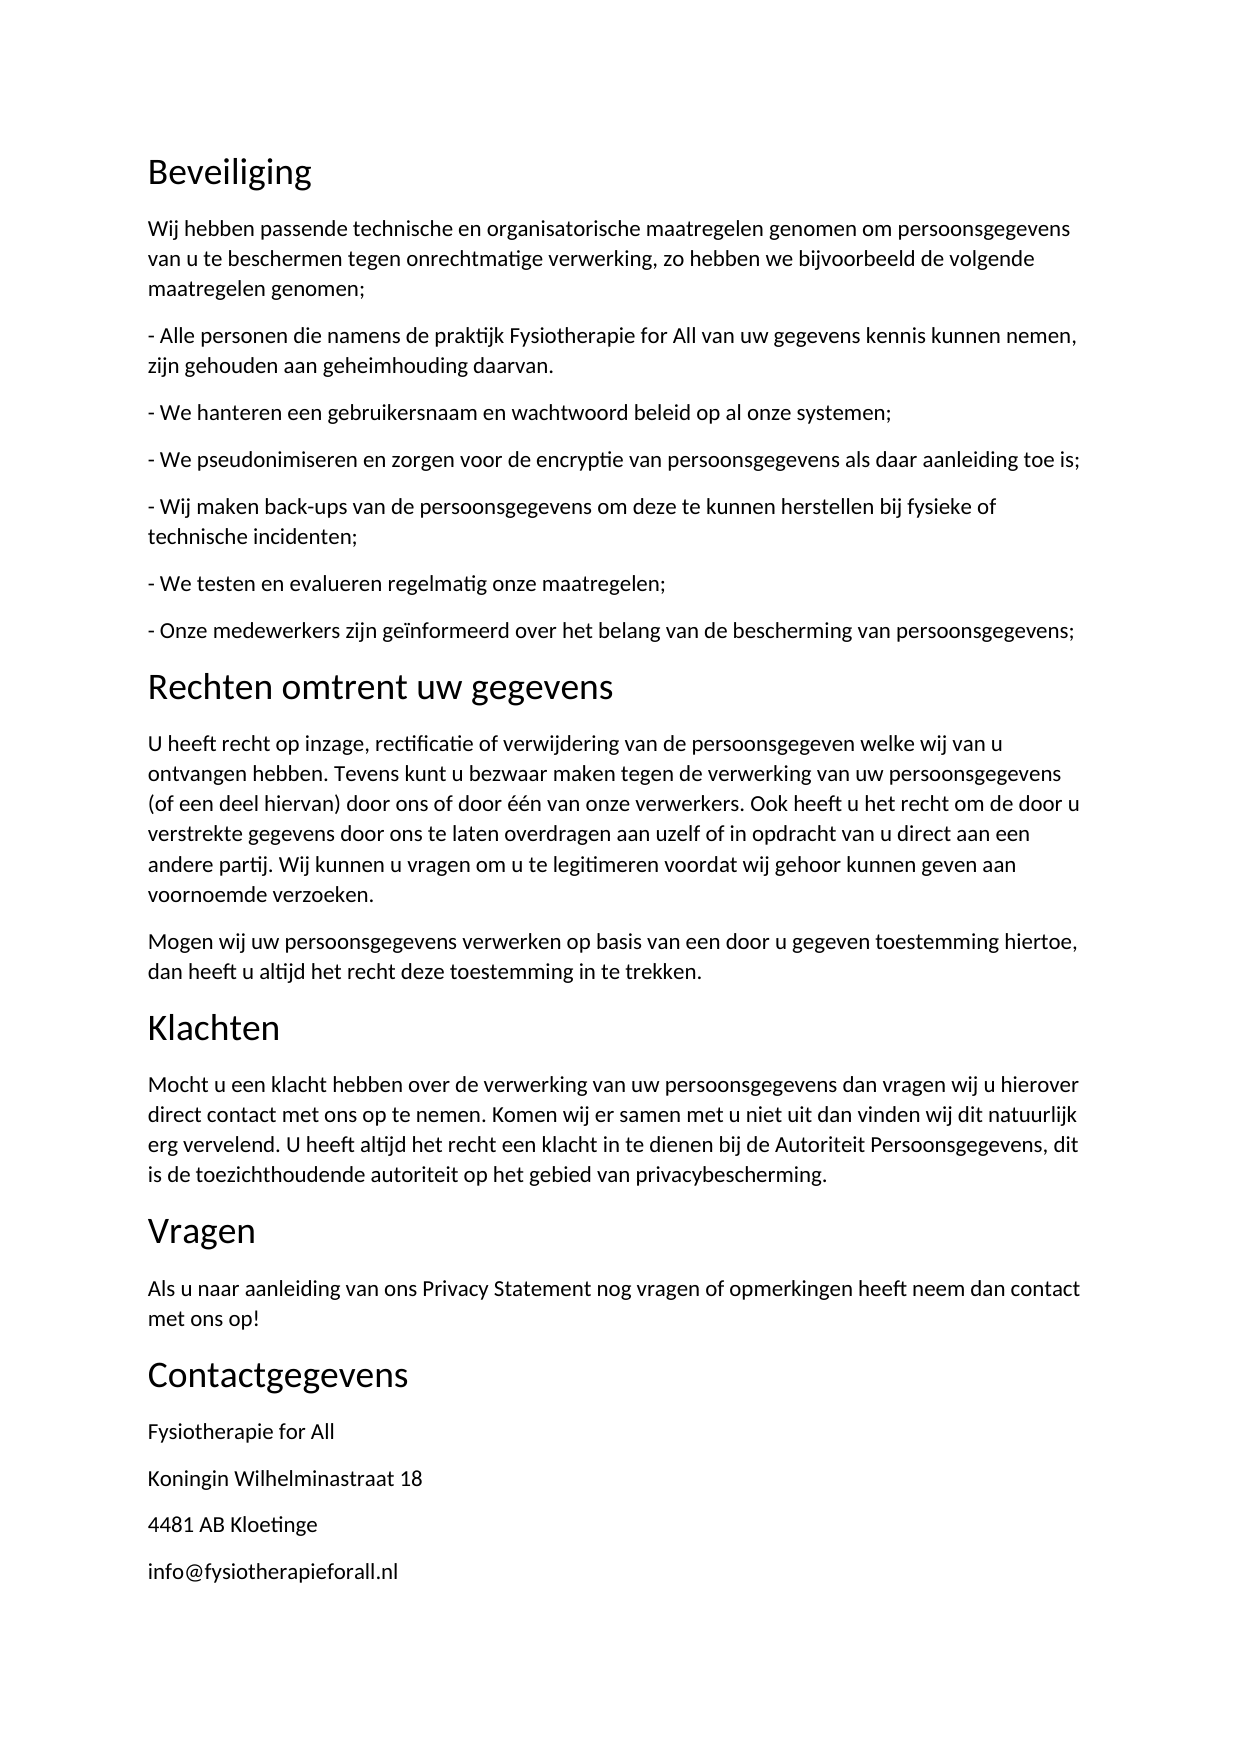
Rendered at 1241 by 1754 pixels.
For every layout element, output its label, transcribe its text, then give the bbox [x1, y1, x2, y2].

text - We pseudonimiseren en zorgen voor de encryptie van persoonsgegevens als daar aanleiding toe is; [148, 445, 1093, 473]
text Mogen wij uw persoonsgegevens verwerken op basis van een door u gegeven toestemming hiertoe, dan heeft u altijd het recht deze toestemming in te trekken. [148, 927, 1093, 985]
text Als u naar aanleiding van ons Privacy Statement nog vragen of opmerkingen heeft neem dan contact met ons op! [148, 1274, 1093, 1332]
text Mocht u een klacht hebben over de verwerking van uw persoonsgegevens dan vragen wij u hierover direct contact met ons op te nemen. Komen wij er samen met u niet uit dan vinden wij dit natuurlijk erg vervelend. U heeft altijd het recht een klacht in te dienen bij de Autoriteit Persoonsgegevens, dit is de toezichthoudende autoriteit op het gebied van privacybescherming. [148, 1070, 1093, 1189]
text - We hanteren een gebruikersnaam en wachtwoord beleid op al onze systemen; [148, 398, 1093, 426]
text info@fysiotherapieforall.nl [148, 1557, 1093, 1586]
text Beveiliging [148, 148, 1093, 193]
text - Alle personen die namens de praktijk Fysiotherapie for All van uw gegevens kennis kunnen nemen, zijn gehouden aan geheimhouding daarvan. [148, 321, 1093, 379]
text Rechten omtrent uw gegevens [148, 663, 1093, 708]
text Contactgegevens [148, 1351, 1093, 1397]
text U heeft recht op inzage, rectificatie of verwijdering van de persoonsgegeven welke wij van u ontvangen hebben. Tevens kunt u bezwaar maken tegen de verwerking van uw persoonsgegevens (of een deel hiervan) door ons of door één van onze verwerkers. Ook heeft u het recht om de door u verstrekte gegevens door ons te laten overdragen aan uzelf of in opdracht van u direct aan een andere partij. Wij kunnen u vragen om u te legitimeren voordat wij gehoor kunnen geven aan voornoemde verzoeken. [148, 729, 1093, 908]
text - Wij maken back-ups van de persoonsgegevens om deze te kunnen herstellen bij fysieke of technische incidenten; [148, 492, 1093, 550]
text Klachten [148, 1004, 1093, 1050]
text Vragen [148, 1207, 1093, 1253]
text Fysiotherapie for All [148, 1417, 1093, 1445]
text - Onze medewerkers zijn geïnformeerd over het belang van de bescherming van persoonsgegevens; [148, 616, 1093, 644]
text Wij hebben passende technische en organisatorische maatregelen genomen om persoonsgegevens van u te beschermen tegen onrechtmatige verwerking, zo hebben we bijvoorbeeld de volgende maatregelen genomen; [148, 214, 1093, 302]
text 4481 AB Kloetinge [148, 1511, 1093, 1539]
text - We testen en evalueren regelmatig onze maatregelen; [148, 569, 1093, 597]
text Koningin Wilhelminastraat 18 [148, 1464, 1093, 1492]
